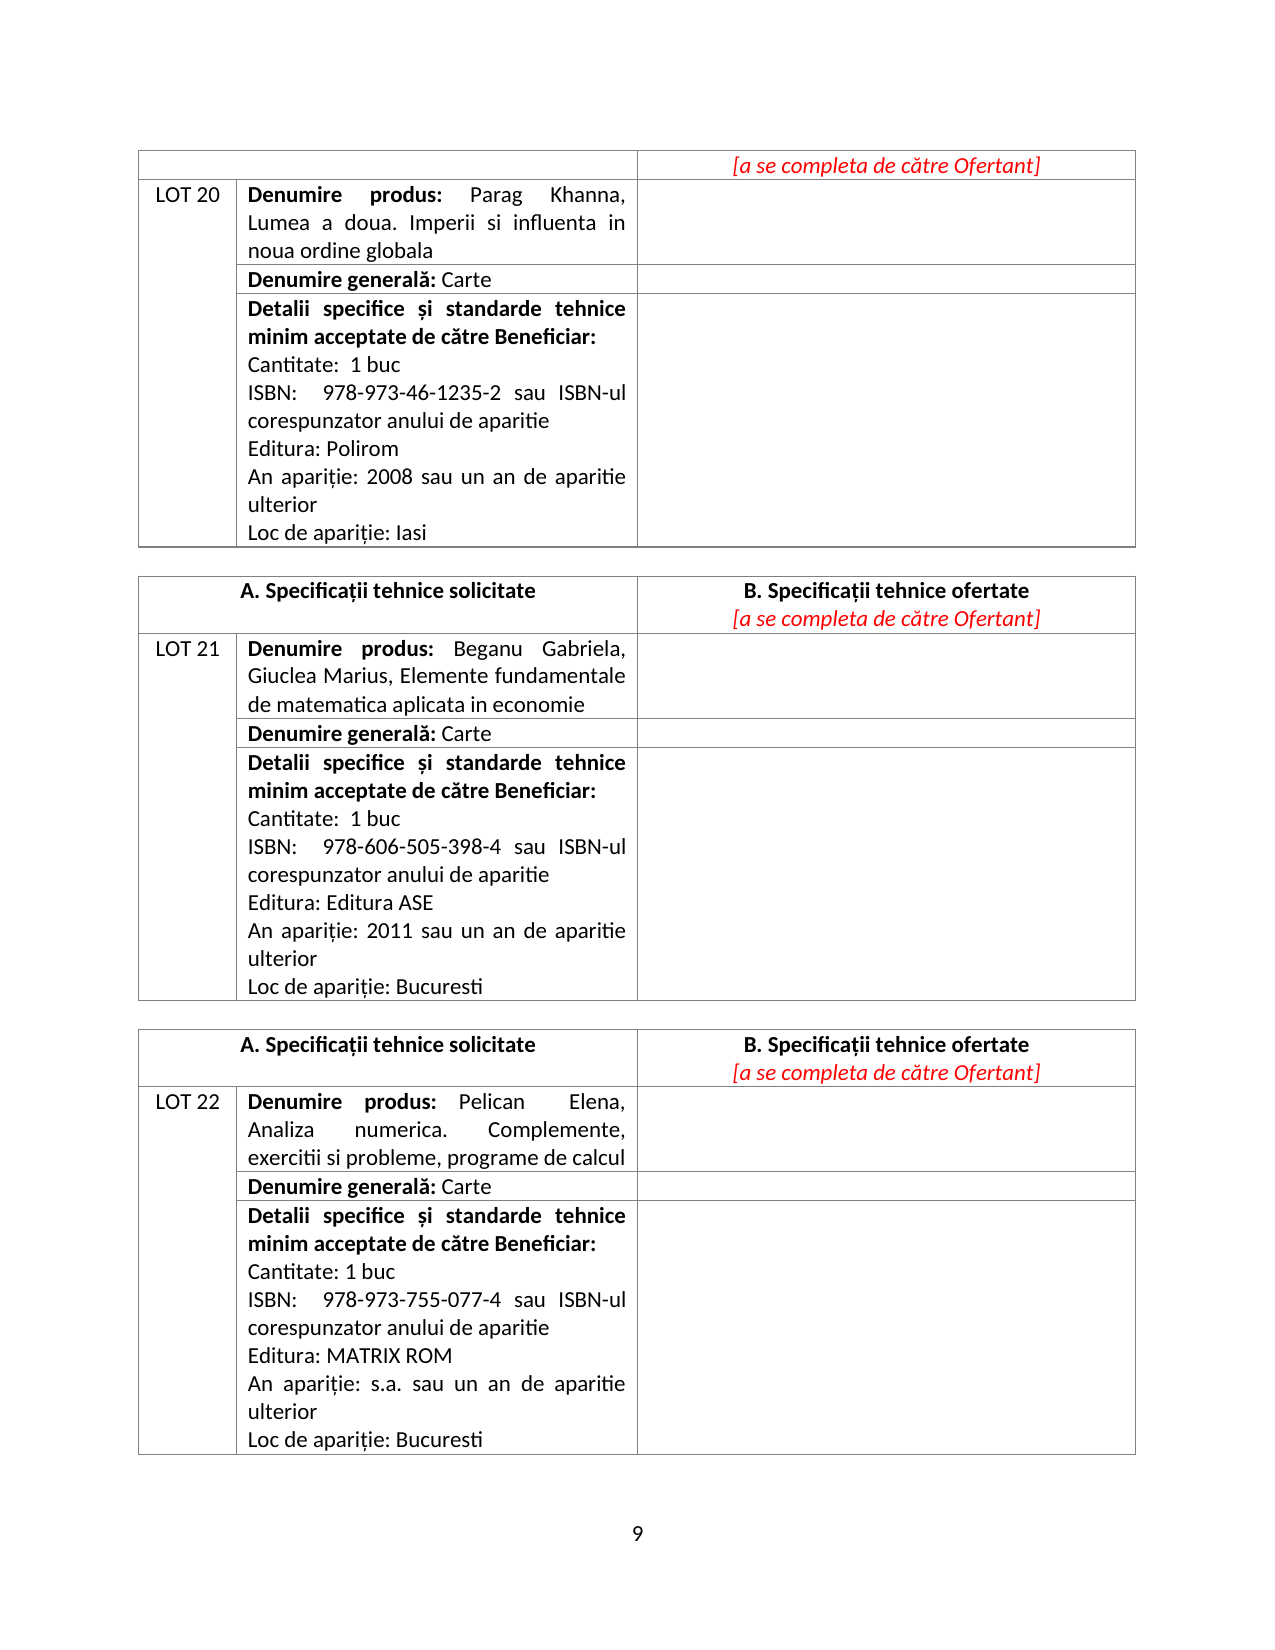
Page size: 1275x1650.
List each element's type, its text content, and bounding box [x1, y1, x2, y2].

table_cell Denumire generală: Carte [237, 1172, 637, 1200]
table_cell [638, 294, 1135, 546]
table_cell Detalii specifice şi standarde tehnice minim acceptate de către Beneficiar: Cantitate: 1 buc ISBN: 978-606-505-398-4 sau ISBN-ul corespunzator anului de aparitie Editura: Editura ASE An apariţie: 2011 sau un an de aparitie ulterior Loc de apariţie: Bucuresti [237, 748, 637, 1000]
table_cell Detalii specifice şi standarde tehnice minim acceptate de către Beneficiar: Cantitate: 1 buc ISBN: 978-973-755-077-4 sau ISBN-ul corespunzator anului de aparitie Editura: MATRIX ROM An apariţie: s.a. sau un an de aparitie ulterior Loc de apariţie: Bucuresti [237, 1201, 637, 1453]
table_header B. Specificații tehnice ofertate [a se completa de către Ofertant] [638, 577, 1135, 633]
table_cell Denumire produs: Beganu Gabriela, Giuclea Marius, Elemente fundamentale de matematica aplicata in economie [237, 634, 637, 718]
table_cell Denumire generală: Carte [237, 265, 637, 293]
table_cell [638, 1087, 1135, 1171]
table_cell [638, 1201, 1135, 1453]
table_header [139, 151, 637, 179]
table_cell LOT 21 [139, 634, 236, 1000]
table_cell [638, 748, 1135, 1000]
table_cell LOT 20 [139, 180, 236, 546]
table_header B. Specificații tehnice ofertate [a se completa de către Ofertant] [638, 1030, 1135, 1086]
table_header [638, 151, 1135, 179]
table_cell [638, 719, 1135, 747]
table_cell [638, 634, 1135, 718]
table_cell LOT 22 [139, 1087, 236, 1453]
table_header A. Specificaţii tehnice solicitate [139, 577, 637, 633]
table_cell Denumire generală: Carte [237, 719, 637, 747]
table_cell [638, 1172, 1135, 1200]
table_cell Denumire produs: Parag Khanna, Lumea a doua. Imperii si influenta in noua ordine globala [237, 180, 637, 264]
table_cell Denumire produs: Pelican Elena, Analiza numerica. Complemente, exercitii si probleme, programe de calcul [237, 1087, 637, 1171]
table_header A. Specificaţii tehnice solicitate [139, 1030, 637, 1086]
table_cell [638, 265, 1135, 293]
table_cell [638, 180, 1135, 264]
table_cell Detalii specifice şi standarde tehnice minim acceptate de către Beneficiar: Cantitate: 1 buc ISBN: 978-973-46-1235-2 sau ISBN-ul corespunzator anului de aparitie Editura: Polirom An apariţie: 2008 sau un an de aparitie ulterior Loc de apariţie: Iasi [237, 294, 637, 546]
